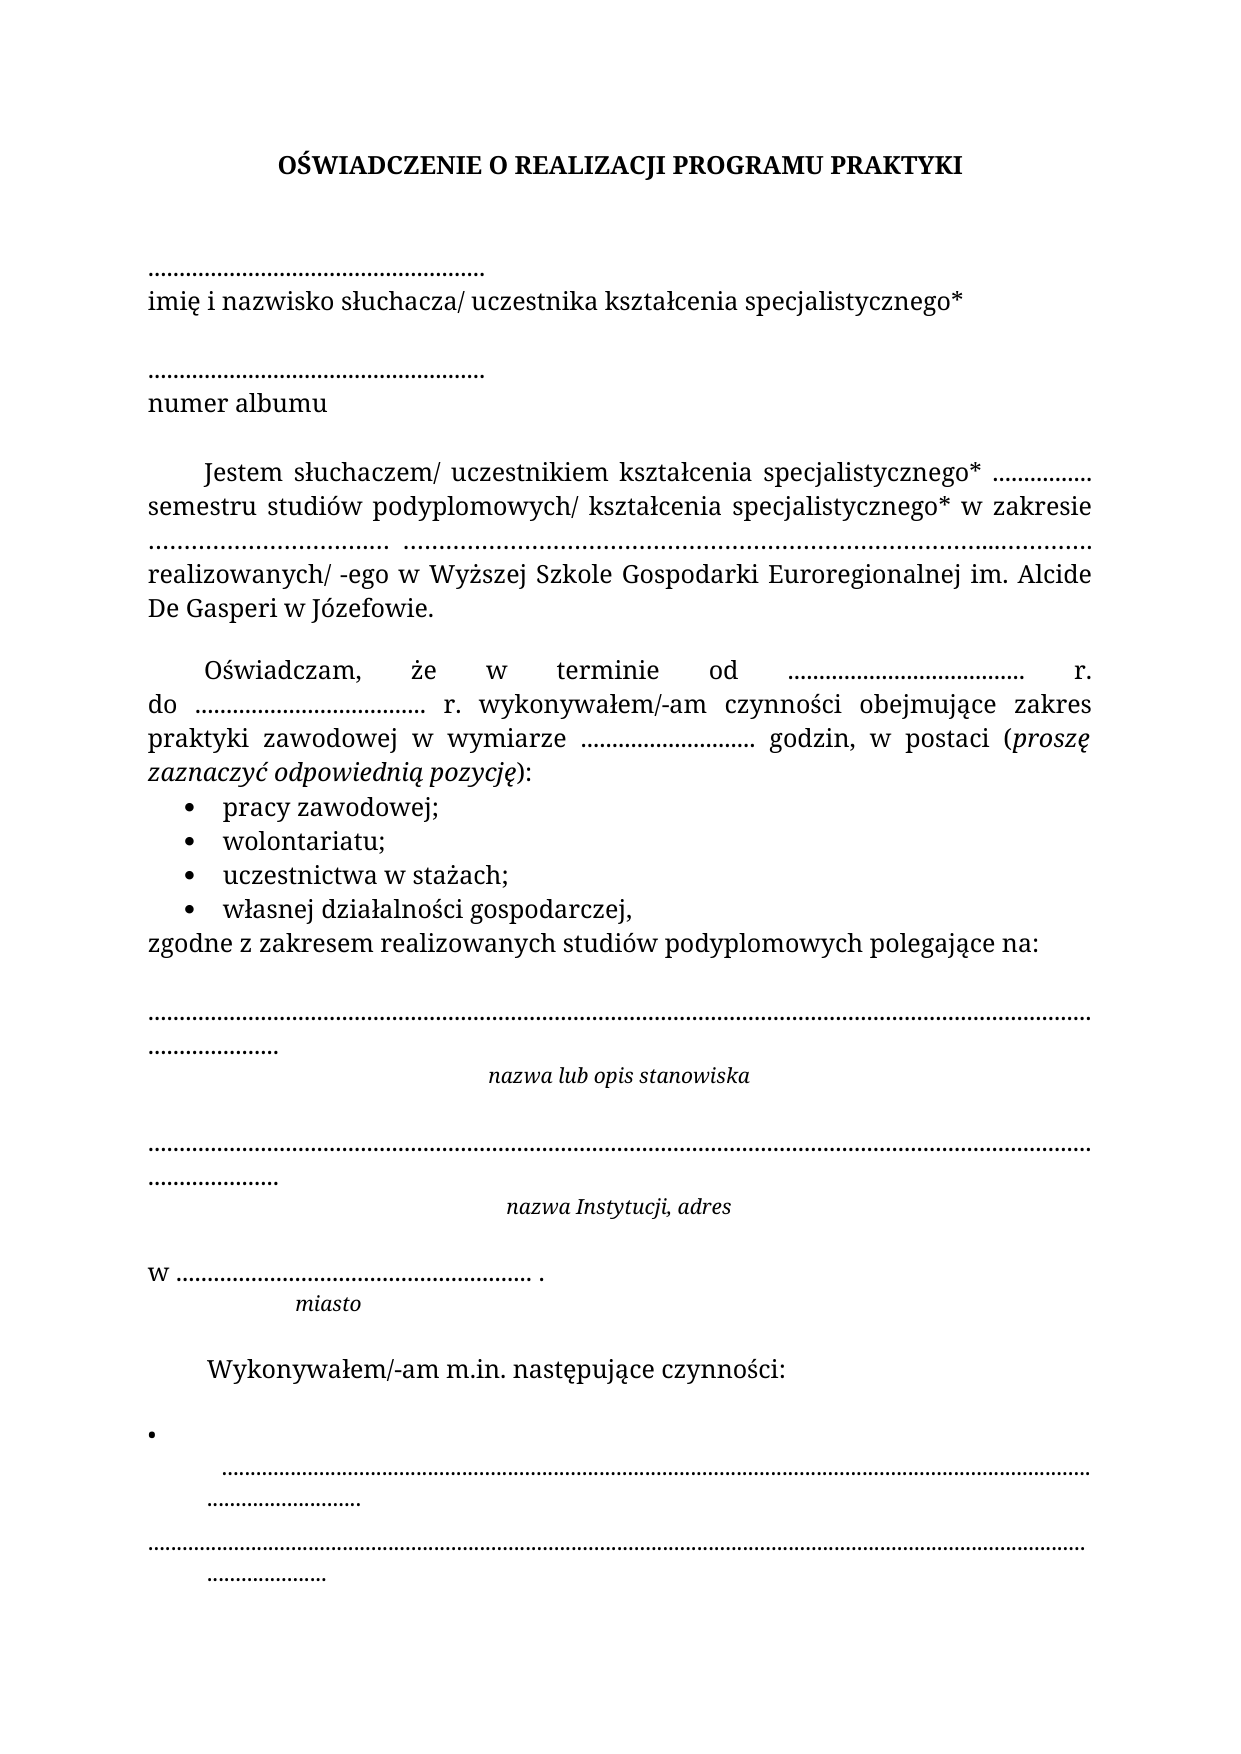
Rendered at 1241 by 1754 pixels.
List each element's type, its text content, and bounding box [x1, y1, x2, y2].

text zgodne z zakresem realizowanych studiów podyplomowych polegające na: [148, 925, 1093, 959]
text nazwa lub opis stanowiska [148, 1062, 1093, 1090]
text numer albumu [148, 386, 1093, 420]
list uczestnictwa w stażach; [185, 857, 1093, 891]
text ............................................................................................................................................................................ [148, 1124, 1093, 1192]
list pracy zawodowej; [185, 789, 1093, 823]
text w ......................................................... . [148, 1255, 1093, 1289]
text ......................................................................................................................................................................................... [148, 1526, 1093, 1588]
text ...................................................... [148, 352, 1093, 386]
text Wykonywałem/-am m.in. następujące czynności: [148, 1351, 1093, 1385]
text ...................................................... [148, 250, 1093, 284]
text Oświadczam, że w terminie od ...................................... r. do ..................................... r. wykonywałem/-am czynności obejmujące zakres praktyki zawodowej w wymiarze ............................ godzin, w postaci (proszę zaznaczyć odpowiednią pozycję): [148, 653, 1093, 789]
list wolontariatu; [185, 823, 1093, 857]
text miasto [295, 1289, 1093, 1317]
text imię i nazwisko słuchacza/ uczestnika kształcenia specjalistycznego* [148, 284, 1093, 318]
text OŚWIADCZENIE O REALIZACJI PROGRAMU PRAKTYKI [148, 148, 1093, 182]
text nazwa Instytucji, adres [148, 1192, 1093, 1221]
text Jestem słuchaczem/ uczestnikiem kształcenia specjalistycznego* ................ semestru studiów podyplomowych/ kształcenia specjalistycznego* w zakresie ………………………….… ………………………………………………………………………...…………. realizowanych/ -ego w Wyższej Szkole Gospodarki Euroregionalnej im. Alcide De Gasperi w Józefowie. [148, 454, 1093, 624]
text ............................................................................................................................................................................ [148, 993, 1093, 1062]
list własnej działalności gospodarczej, [185, 891, 1093, 925]
